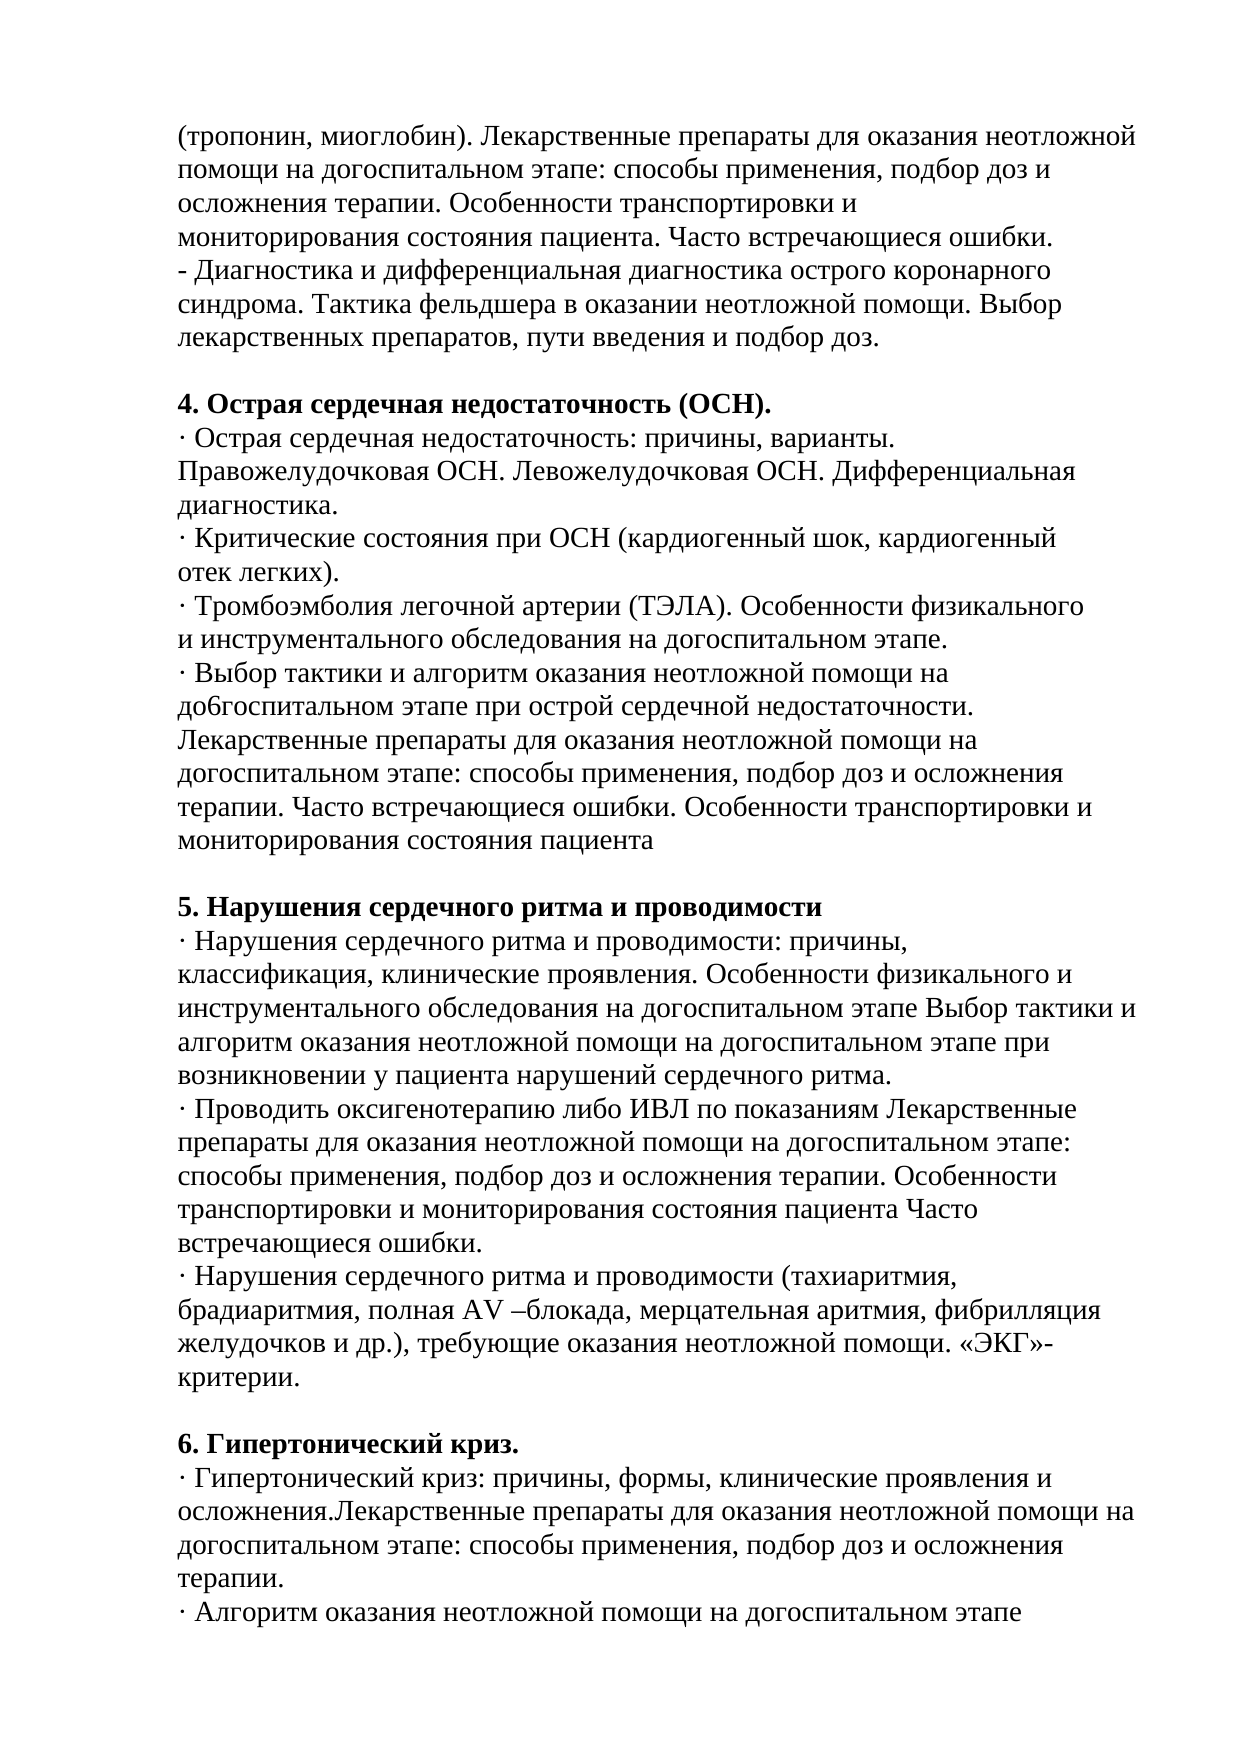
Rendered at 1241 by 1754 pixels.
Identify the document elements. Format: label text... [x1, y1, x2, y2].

text Лекарственные препараты для оказания неотложной помощи на [177, 722, 1152, 755]
text терапии. Часто встречающиеся ошибки. Особенности транспортировки и [177, 789, 1152, 822]
text 6. Гипертонический криз. [177, 1426, 1152, 1460]
text и инструментального обследования на догоспитальном этапе. [177, 621, 1152, 655]
text · Тромбоэмболия легочной артерии (ТЭЛА). Особенности физикального [177, 588, 1152, 621]
text до6госпитальном этапе при острой сердечной недостаточности. [177, 688, 1152, 722]
text классификация, клинические проявления. Особенности физикального и [177, 957, 1152, 990]
text помощи на догоспитальном этапе: способы применения, подбор доз и [177, 152, 1152, 185]
text осложнения.Лекарственные препараты для оказания неотложной помощи на [177, 1493, 1152, 1527]
text · Выбор тактики и алгоритм оказания неотложной помощи на [177, 655, 1152, 688]
text · Гипертонический криз: причины, формы, клинические проявления и [177, 1460, 1152, 1493]
text лекарственных препаратов, пути введения и подбор доз. [177, 319, 1152, 353]
text · Острая сердечная недостаточность: причины, варианты. [177, 420, 1152, 453]
text · Нарушения сердечного ритма и проводимости: причины, [177, 923, 1152, 957]
text мониторирования состояния пациента [177, 822, 1152, 856]
text отек легких). [177, 554, 1152, 588]
text синдрома. Тактика фельдшера в оказании неотложной помощи. Выбор [177, 286, 1152, 319]
text мониторирования состояния пациента. Часто встречающиеся ошибки. [177, 219, 1152, 252]
text догоспитальном этапе: способы применения, подбор доз и осложнения [177, 1527, 1152, 1560]
text осложнения терапии. Особенности транспортировки и [177, 185, 1152, 219]
text · Нарушения сердечного ритма и проводимости (тахиаритмия, [177, 1258, 1152, 1292]
text критерии. [177, 1359, 1152, 1393]
text желудочков и др.), требующие оказания неотложной помощи. «ЭКГ»- [177, 1326, 1152, 1359]
text 4. Острая сердечная недостаточность (ОСН). [177, 386, 1152, 420]
text · Проводить оксигенотерапию либо ИВЛ по показаниям Лекарственные [177, 1091, 1152, 1124]
text догоспитальном этапе: способы применения, подбор доз и осложнения [177, 755, 1152, 789]
text инструментального обследования на догоспитальном этапе Выбор тактики и [177, 990, 1152, 1024]
text встречающиеся ошибки. [177, 1225, 1152, 1258]
text Правожелудочковая ОСН. Левожелудочковая ОСН. Дифференциальная [177, 453, 1152, 487]
text возникновении у пациента нарушений сердечного ритма. [177, 1057, 1152, 1091]
text (тропонин, миоглобин). Лекарственные препараты для оказания неотложной [177, 118, 1152, 152]
text алгоритм оказания неотложной помощи на догоспитальном этапе при [177, 1024, 1152, 1057]
text терапии. [177, 1560, 1152, 1594]
text препараты для оказания неотложной помощи на догоспитальном этапе: [177, 1124, 1152, 1158]
text диагностика. [177, 487, 1152, 521]
text - Диагностика и дифференциальная диагностика острого коронарного [177, 252, 1152, 286]
text транспортировки и мониторирования состояния пациента Часто [177, 1191, 1152, 1225]
text · Алгоритм оказания неотложной помощи на догоспитальном этапе [177, 1594, 1152, 1627]
text способы применения, подбор доз и осложнения терапии. Особенности [177, 1158, 1152, 1191]
text 5. Нарушения сердечного ритма и проводимости [177, 889, 1152, 923]
text брадиаритмия, полная AV –блокада, мерцательная аритмия, фибрилляция [177, 1292, 1152, 1326]
text · Критические состояния при ОСН (кардиогенный шок, кардиогенный [177, 521, 1152, 554]
